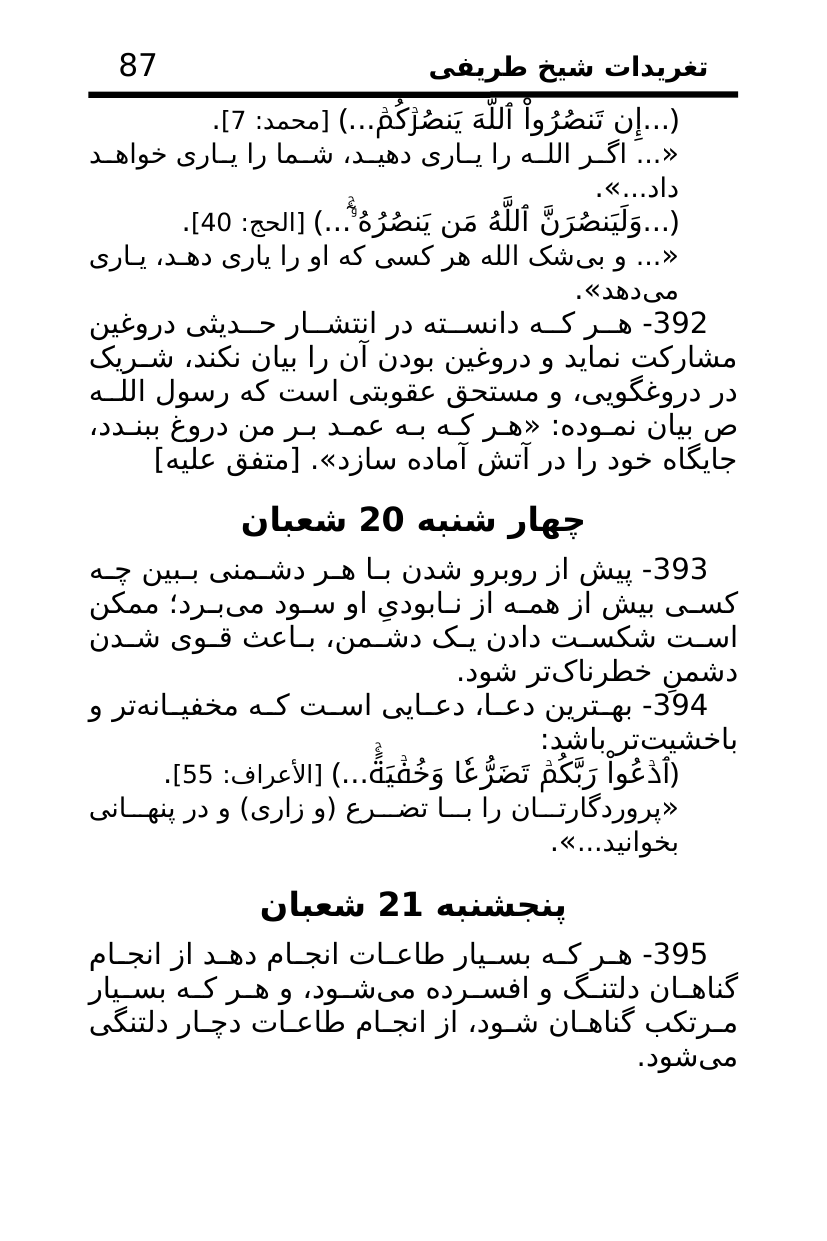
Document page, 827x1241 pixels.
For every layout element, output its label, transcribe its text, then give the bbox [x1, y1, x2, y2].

text 395- هر که بسیار طاعات انجام دهد از انجام گناهان دلتنگ و افسرده می‌شود، و هر که بسیار مرتکب گناهان شود، از انجام طاعات دچار دلتنگی می‌شود. [89, 937, 738, 1073]
text 392- هر که دانسته در انتشار حدیثی دروغین مشارکت نماید و دروغین بودن آن را بیان نکند، شریک در دروغگویی، و مستحق عقوبتی است که رسول الله ص بیان نموده: «هر که به عمد بر من دروغ ببندد، جایگاه خود را در آتش آماده سازد». [متفق علیه] [89, 306, 738, 476]
text «پروردگارتان را با تضرع (و زاری) و در پنهانی بخوانید...». [89, 790, 679, 858]
text ﴿ٱدۡعُواْ رَبَّكُمۡ تَضَرُّعٗا وَخُفۡيَةًۚ...﴾ [الأعراف: 55]. [341, 756, 670, 790]
text ﴿...وَلَيَنصُرَنَّ ٱللَّهُ مَن يَنصُرُهُۥٓۚ...﴾ [الحج: 40]. [89, 204, 315, 238]
text ﴿...إِن تَنصُرُواْ ٱللَّهَ يَنصُرۡكُمۡ...﴾ [محمد: 7]. [89, 102, 679, 136]
text ﴿ٱدۡعُواْ رَبَّكُمۡ تَضَرُّعٗا وَخُفۡيَةًۚ...﴾ [الأعراف: 55]. [89, 756, 332, 790]
text «... اگر الله را یاری دهید، شما را یاری خواهد داد...». [89, 136, 679, 204]
text ﴿...وَلَيَنصُرَنَّ ٱللَّهُ مَن يَنصُرُهُۥٓۚ...﴾ [الحج: 40]. [323, 204, 670, 238]
text پنجشنبه 21 شعبان [89, 886, 738, 924]
text چهار شنبه 20 شعبان [89, 501, 738, 540]
text 393- پیش از روبرو شدن با هر دشمنی ببین چه کسی بیش از همه از نابودیِ او سود می‌برد؛ ممکن است شکست دادن یک دشمن، باعث قوی شدن دشمنِ خطرناک‌تر شود. [89, 552, 738, 688]
text 394- بهترین دعا، دعایی است که مخفیانه‌تر و باخشیت‌تر باشد: [89, 688, 738, 756]
text «... و بی‌شک الله هر کسی که او را یاری دهد، یاری می‌دهد». [89, 238, 679, 306]
